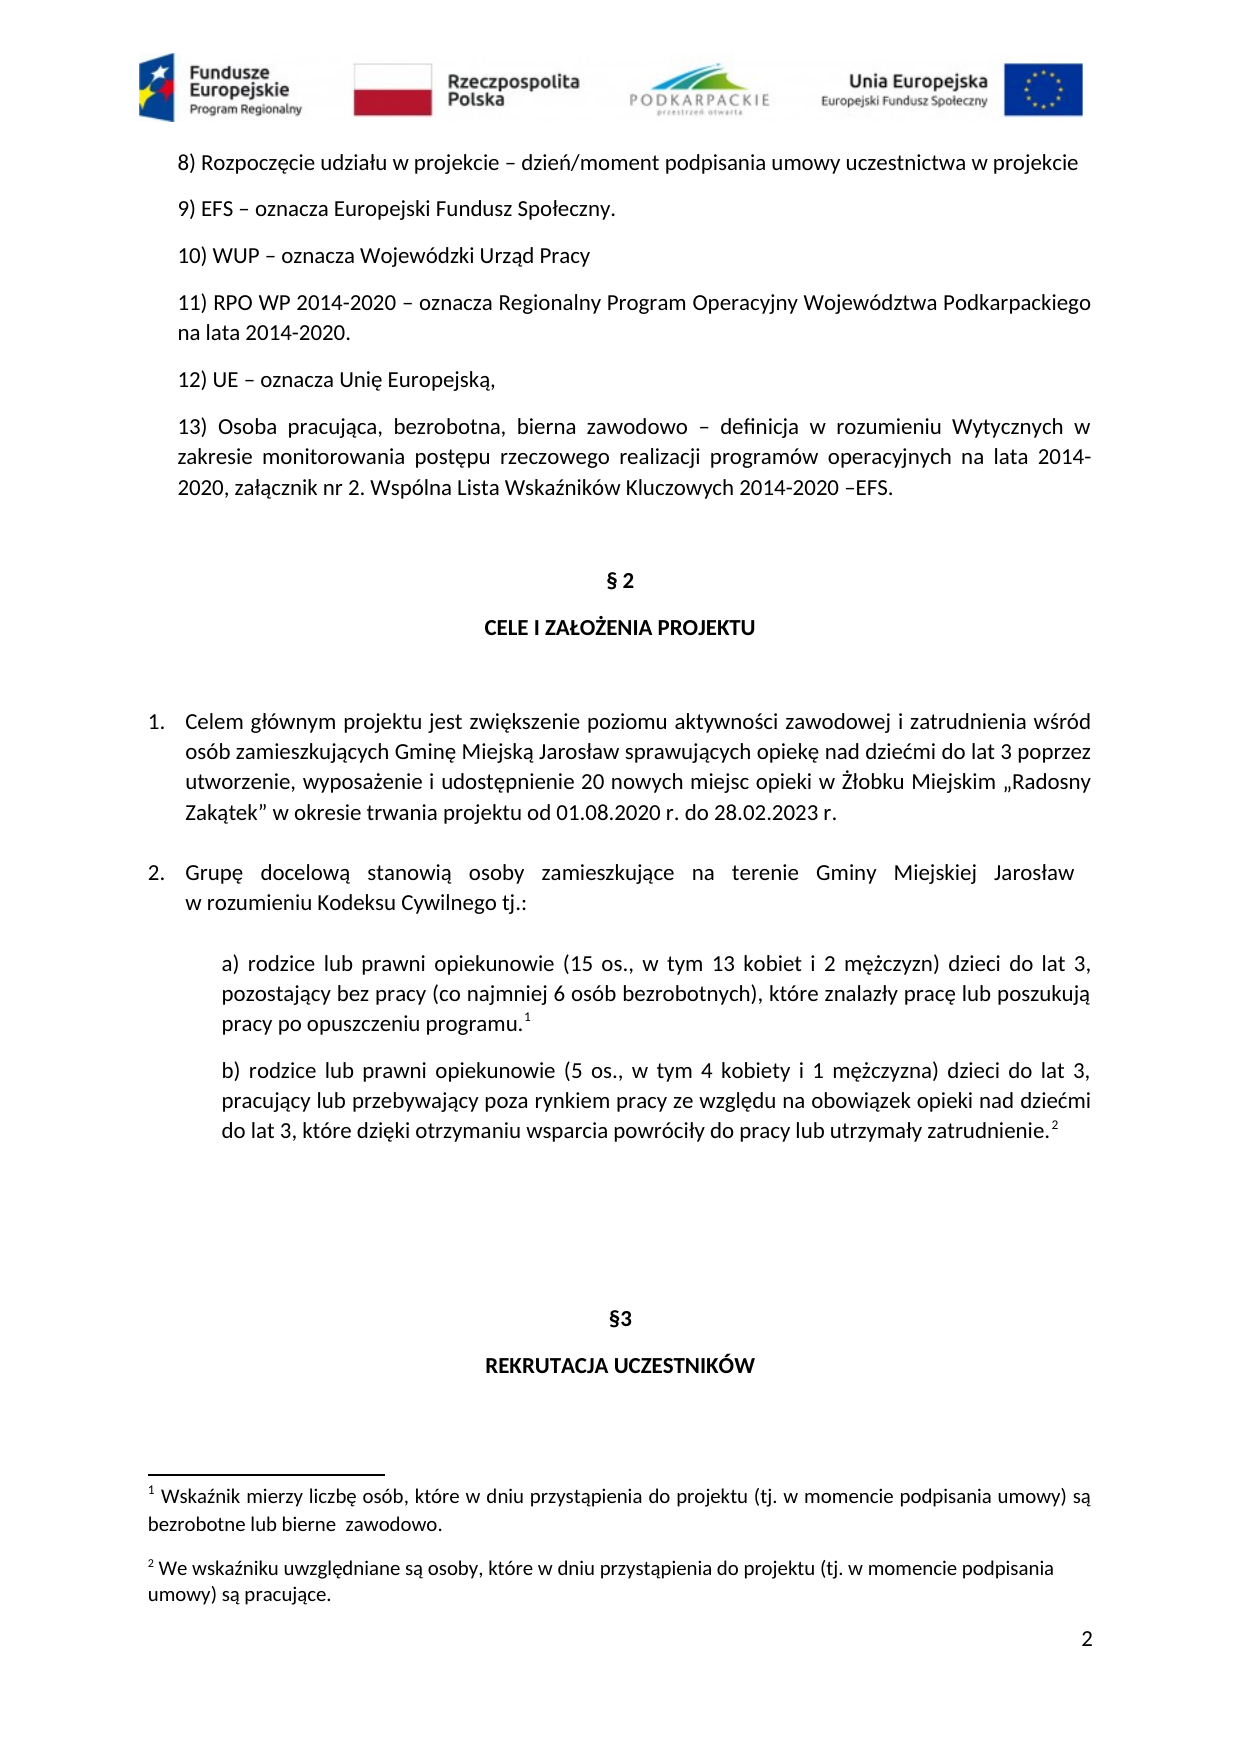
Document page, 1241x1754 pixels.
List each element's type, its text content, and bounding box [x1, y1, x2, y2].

text 13) Osoba pracująca, bezrobotna, bierna zawodowo – definicja w rozumieniu Wytycznych w zakresie monitorowania postępu rzeczowego realizacji programów operacyjnych na lata 2014-2020, załącznik nr 2. Wspólna Lista Wskaźników Kluczowych 2014-2020 –EFS. [177, 412, 1093, 501]
text REKRUTACJA UCZESTNIKÓW [148, 1351, 1093, 1379]
text § 2 [148, 566, 1093, 594]
text 9) EFS – oznacza Europejski Fundusz Społeczny. [148, 194, 1093, 222]
text 11) RPO WP 2014-2020 – oznacza Regionalny Program Operacyjny Województwa Podkarpackiego na lata 2014-2020. [177, 288, 1093, 346]
text 8) Rozpoczęcie udziału w projekcie – dzień/moment podpisania umowy uczestnictwa w projekcie [177, 148, 1093, 176]
text 12) UE – oznacza Unię Europejską, [148, 365, 1093, 393]
text b) rodzice lub prawni opiekunowie (5 os., w tym 4 kobiety i 1 mężczyzna) dzieci do lat 3, pracujący lub przebywający poza rynkiem pracy ze względu na obowiązek opieki nad dziećmi do lat 3, które dzięki otrzymaniu wsparcia powróciły do pracy lub utrzymały zatrudnienie. [221, 1056, 1093, 1144]
picture [139, 53, 1083, 122]
text §3 [148, 1304, 1093, 1332]
list a) rodzice lub prawni opiekunowie (15 os., w tym 13 kobiet i 2 mężczyzn) dzieci do lat 3, pozostający bez pracy (co najmniej 6 osób bezrobotnych), które znalazły pracę lub poszukują pracy po opuszczeniu programu. [221, 949, 1093, 1037]
list Grupę docelową stanowią osoby zamieszkujące na terenie Gminy Miejskiej Jarosław w rozumieniu Kodeksu Cywilnego tj.: [148, 858, 1093, 916]
text 10) WUP – oznacza Wojewódzki Urząd Pracy [148, 241, 1093, 269]
list Celem głównym projektu jest zwiększenie poziomu aktywności zawodowej i zatrudnienia wśród osób zamieszkujących Gminę Miejską Jarosław sprawujących opiekę nad dziećmi do lat 3 poprzez utworzenie, wyposażenie i udostępnienie 20 nowych miejsc opieki w Żłobku Miejskim „Radosny Zakątek” w okresie trwania projektu od 01.08.2020 r. do 28.02.2023 r. [148, 707, 1093, 826]
text CELE I ZAŁOŻENIA PROJEKTU [148, 613, 1093, 641]
